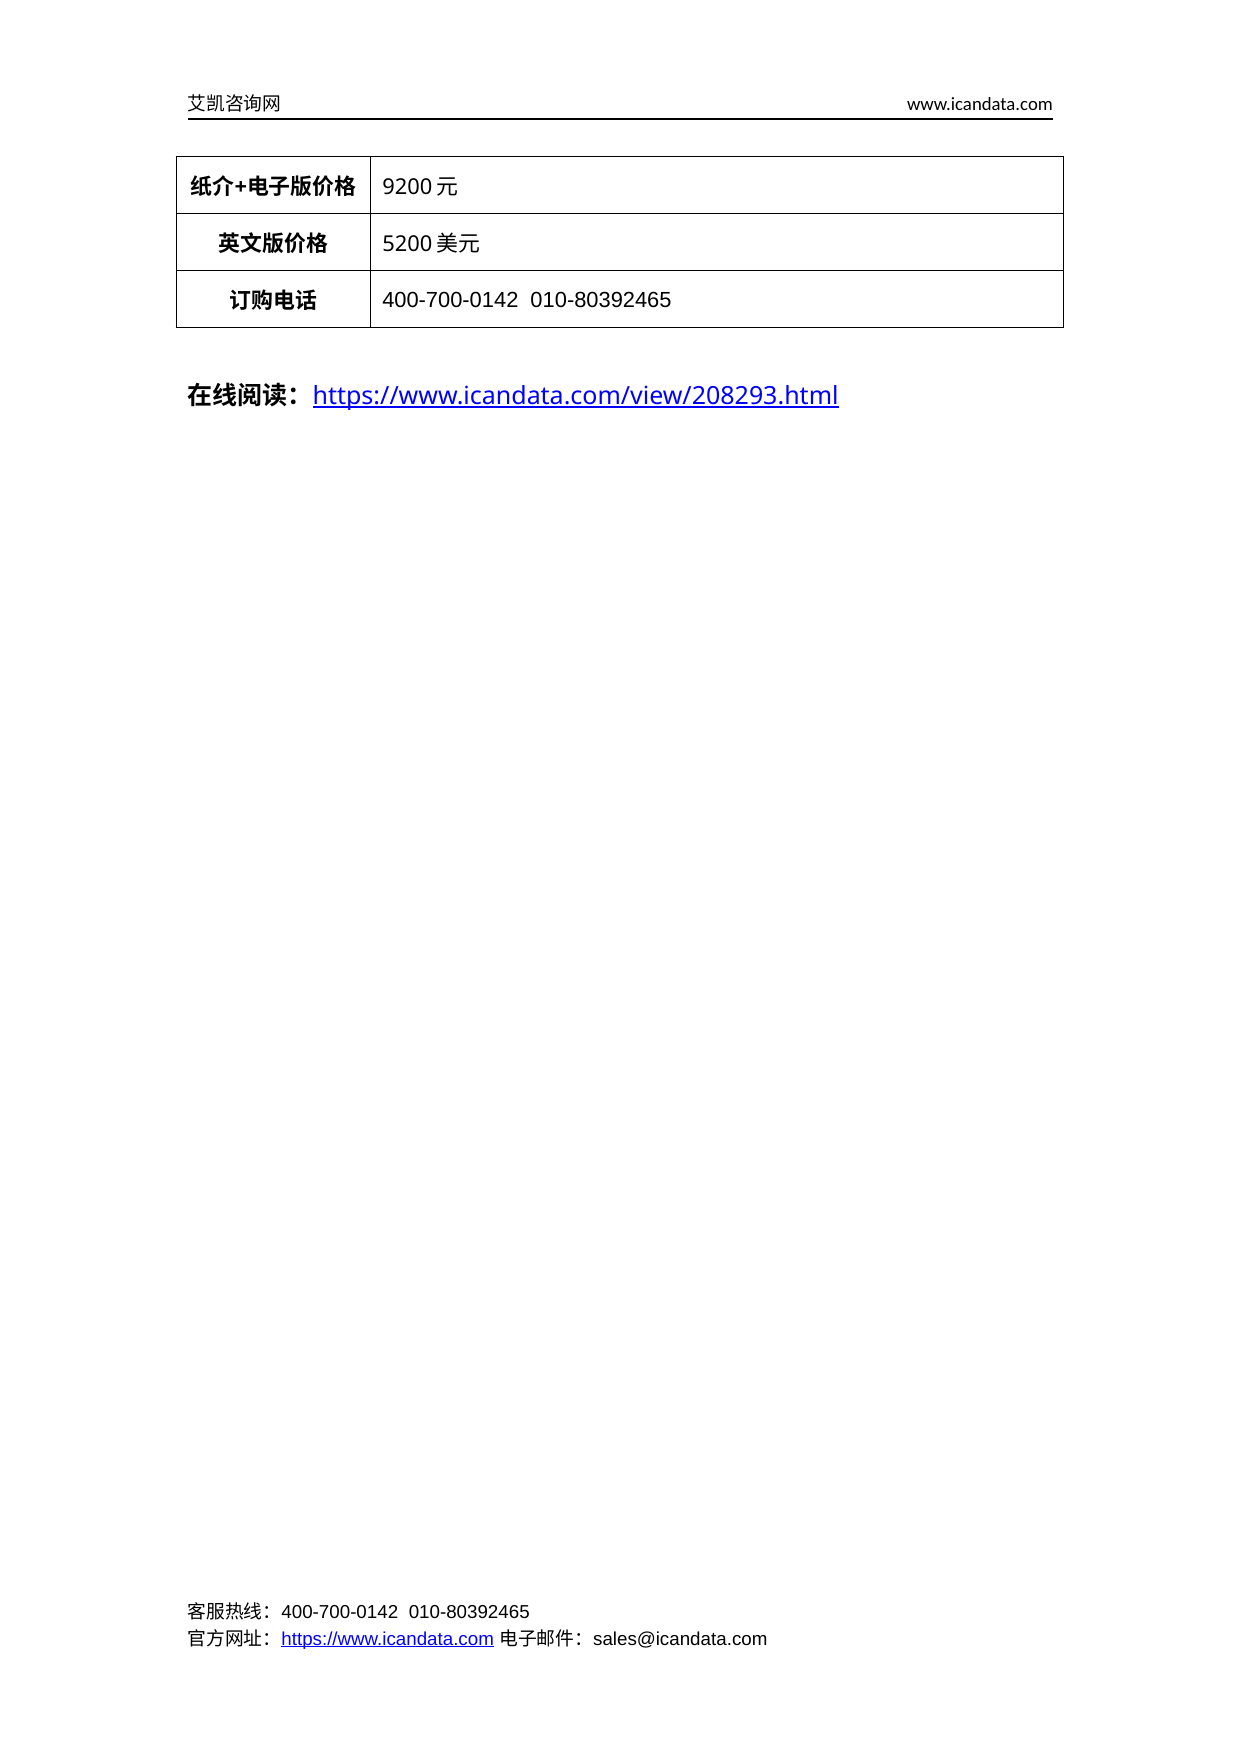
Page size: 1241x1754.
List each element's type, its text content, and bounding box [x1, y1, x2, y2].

table_cell 英文版价格 [177, 214, 370, 270]
table_cell 9200元 [371, 157, 1063, 213]
text 在线阅读：https://www.icandata.com/view/208293.html [187, 361, 1053, 426]
table_cell 纸介+电子版价格 [177, 157, 370, 213]
table_cell 5200美元 [371, 214, 1063, 270]
table_cell 订购电话 [177, 271, 370, 327]
table_cell 400-700-0142 010-80392465 [371, 271, 1063, 327]
